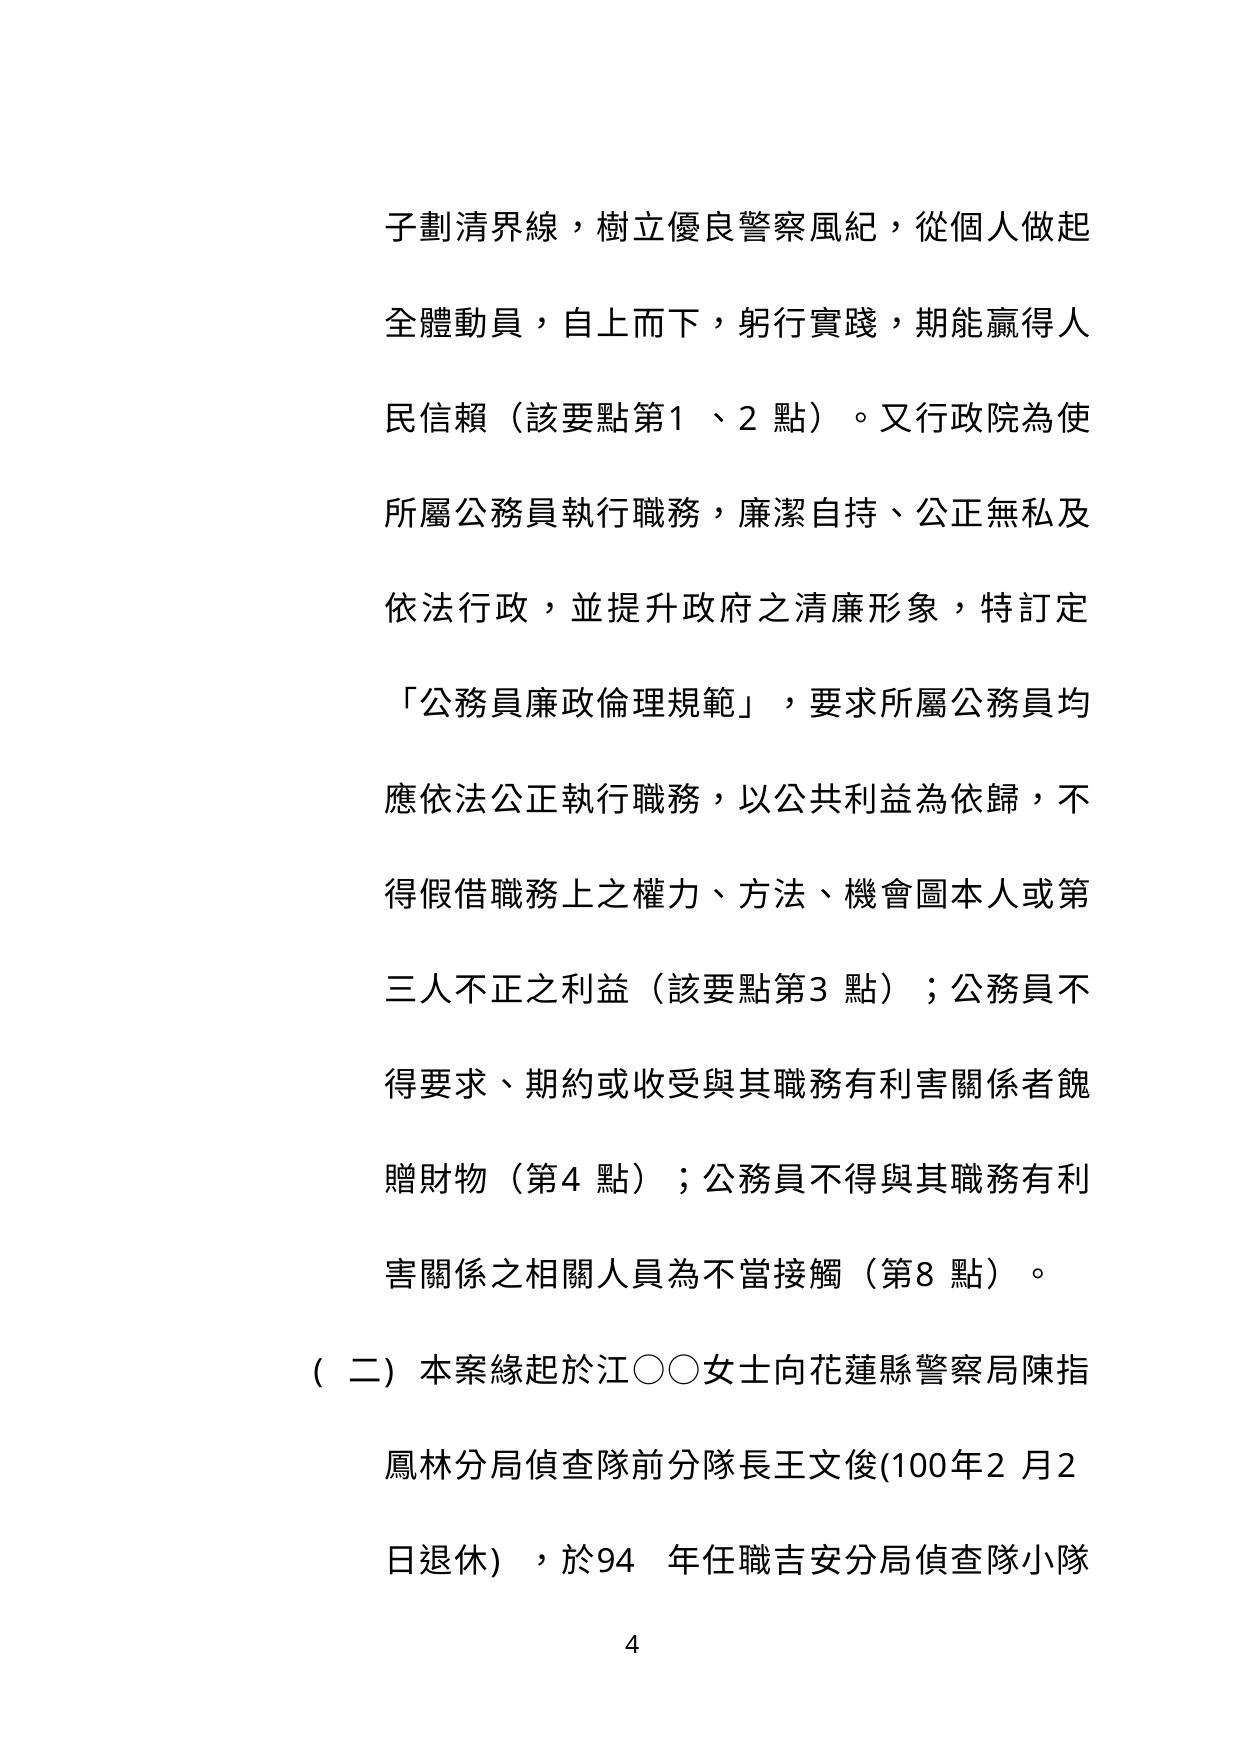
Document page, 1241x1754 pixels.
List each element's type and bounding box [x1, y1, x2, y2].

subtitle [288, 178, 1092, 1320]
subtitle [288, 1320, 1092, 1606]
